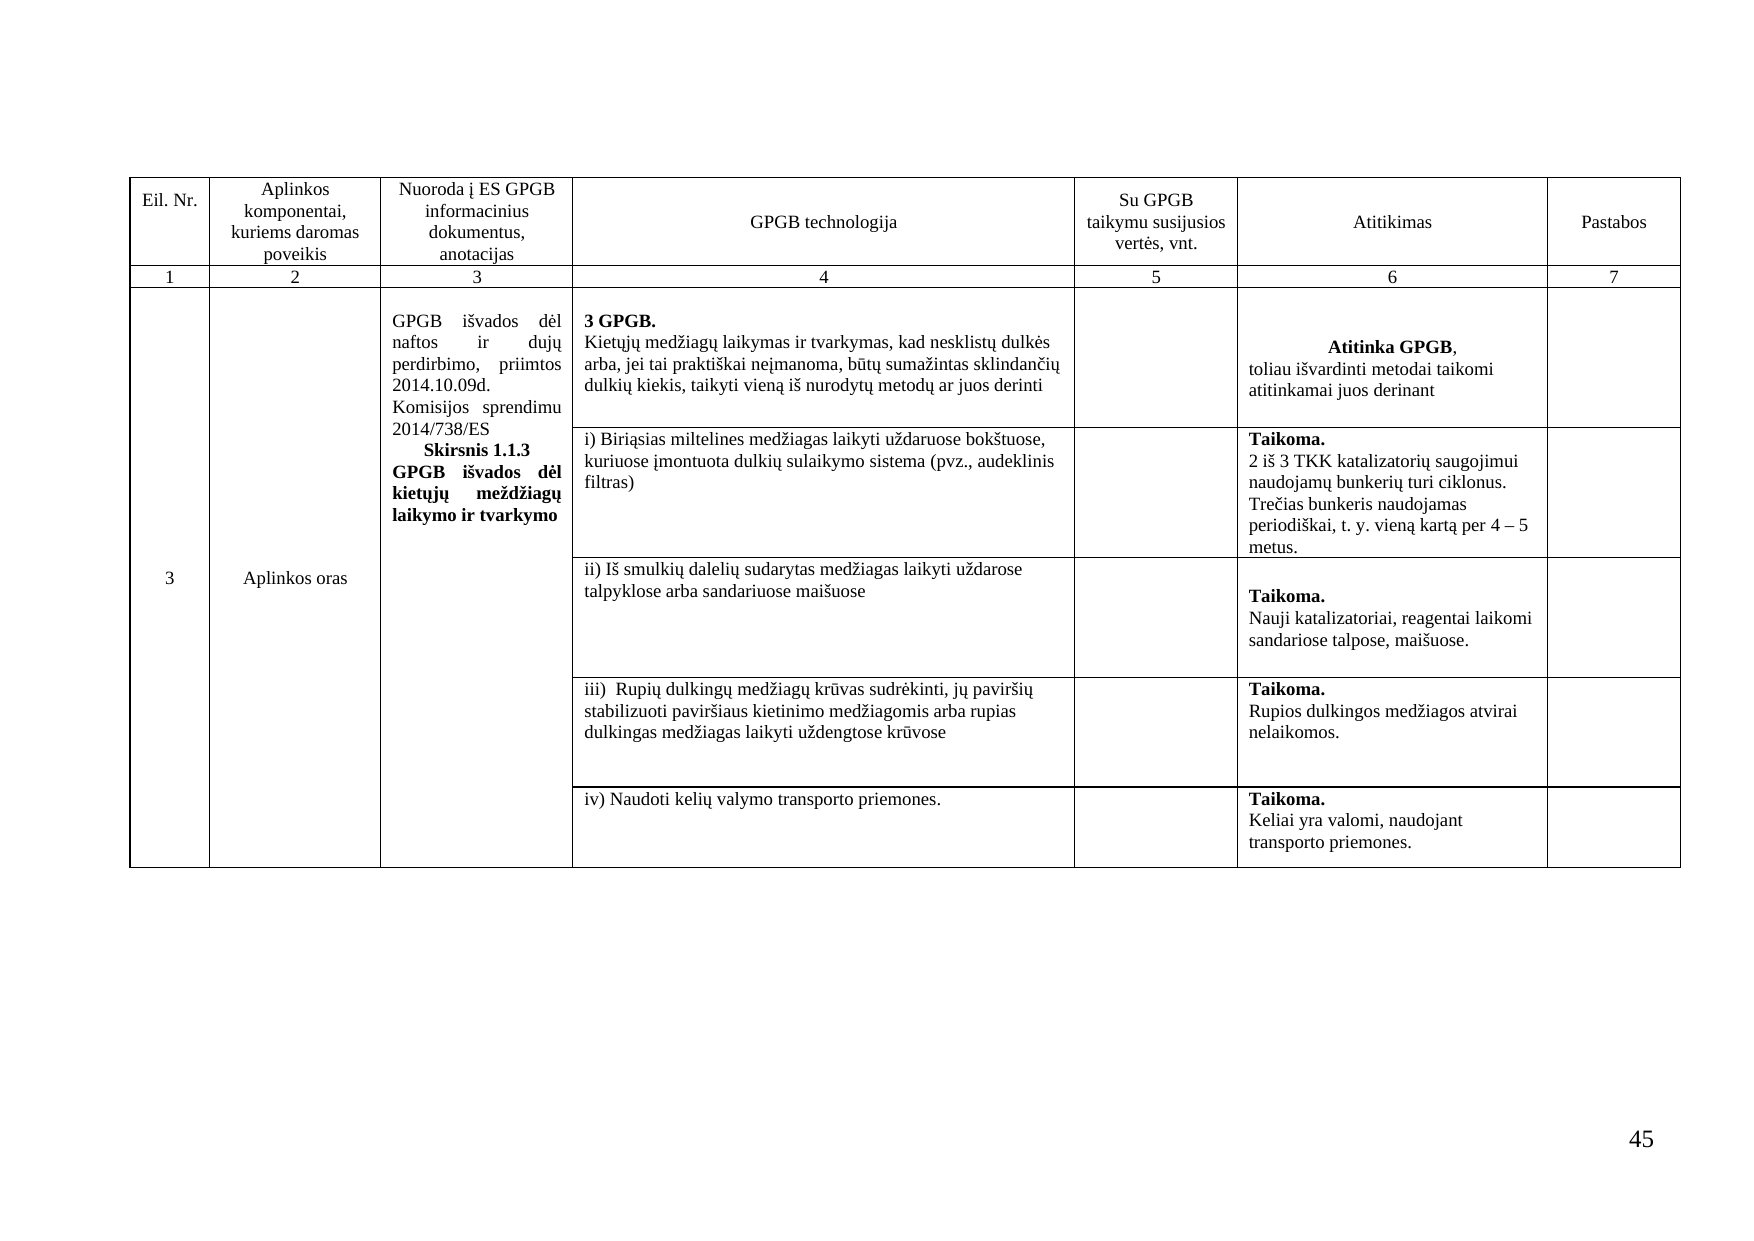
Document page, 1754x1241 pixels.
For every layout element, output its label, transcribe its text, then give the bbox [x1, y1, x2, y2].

table_cell [1075, 678, 1237, 786]
table_header Nuoroda į ES GPGB informacinius dokumentus, anotacijas [381, 178, 572, 264]
table_cell iv) Naudoti kelių valymo transporto priemones. [573, 788, 1074, 867]
table_cell Aplinkos oras [210, 288, 380, 867]
table_header Aplinkos komponentai, kuriems daromas poveikis [210, 178, 380, 264]
table_header Su GPGB taikymu susijusios vertės, vnt. [1075, 178, 1237, 264]
table_header GPGB technologija [573, 178, 1074, 264]
table_header Eil. Nr. [131, 178, 209, 264]
table_cell 1 [131, 266, 209, 287]
table_cell 3 [381, 266, 572, 287]
table_cell Taikoma. Rupios dulkingos medžiagos atvirai nelaikomos. [1238, 678, 1547, 786]
table_cell 5 [1075, 266, 1237, 287]
table_cell [1548, 428, 1680, 557]
table_cell [1075, 788, 1237, 867]
table_cell i) Biriąsias miltelines medžiagas laikyti uždaruose bokštuose, kuriuose įmontuota dulkių sulaikymo sistema (pvz., audeklinis filtras) [573, 428, 1074, 557]
table_cell Taikoma. 2 iš 3 TKK katalizatorių saugojimui naudojamų bunkerių turi ciklonus. Trečias bunkeris naudojamas periodiškai, t. y. vieną kartą per 4 – 5 metus. [1238, 428, 1547, 557]
table_header Atitikimas [1238, 178, 1547, 264]
table_cell [1548, 788, 1680, 867]
table_cell Taikoma. Keliai yra valomi, naudojant transporto priemones. [1238, 788, 1547, 867]
table_cell 2 [210, 266, 380, 287]
table_cell [1075, 558, 1237, 677]
table_cell [1548, 558, 1680, 677]
table_cell iii) Rupių dulkingų medžiagų krūvas sudrėkinti, jų paviršių stabilizuoti paviršiaus kietinimo medžiagomis arba rupias dulkingas medžiagas laikyti uždengtose krūvose [573, 678, 1074, 786]
table_cell GPGB išvados dėl naftos ir dujų perdirbimo, priimtos 2014.10.09d. Komisijos sprendimu 2014/738/ES Skirsnis 1.1.3 GPGB išvados dėl kietųjų meždžiagų laikymo ir tvarkymo [381, 288, 572, 867]
table_cell [1075, 428, 1237, 557]
table_cell Atitinka GPGB, toliau išvardinti metodai taikomi atitinkamai juos derinant [1238, 288, 1547, 427]
table_cell 6 [1238, 266, 1547, 287]
table_cell 7 [1548, 266, 1680, 287]
table_cell 4 [573, 266, 1074, 287]
table_cell [1548, 678, 1680, 786]
table_cell ii) Iš smulkių dalelių sudarytas medžiagas laikyti uždarose talpyklose arba sandariuose maišuose [573, 558, 1074, 677]
table_header Pastabos [1548, 178, 1680, 264]
table_cell [1548, 288, 1680, 427]
table_cell [1075, 288, 1237, 427]
table_cell 3 GPGB. Kietųjų medžiagų laikymas ir tvarkymas, kad nesklistų dulkės arba, jei tai praktiškai neįmanoma, būtų sumažintas sklindančių dulkių kiekis, taikyti vieną iš nurodytų metodų ar juos derinti [573, 288, 1074, 427]
table_cell 3 [131, 288, 209, 867]
table_cell Taikoma. Nauji katalizatoriai, reagentai laikomi sandariose talpose, maišuose. [1238, 558, 1547, 677]
